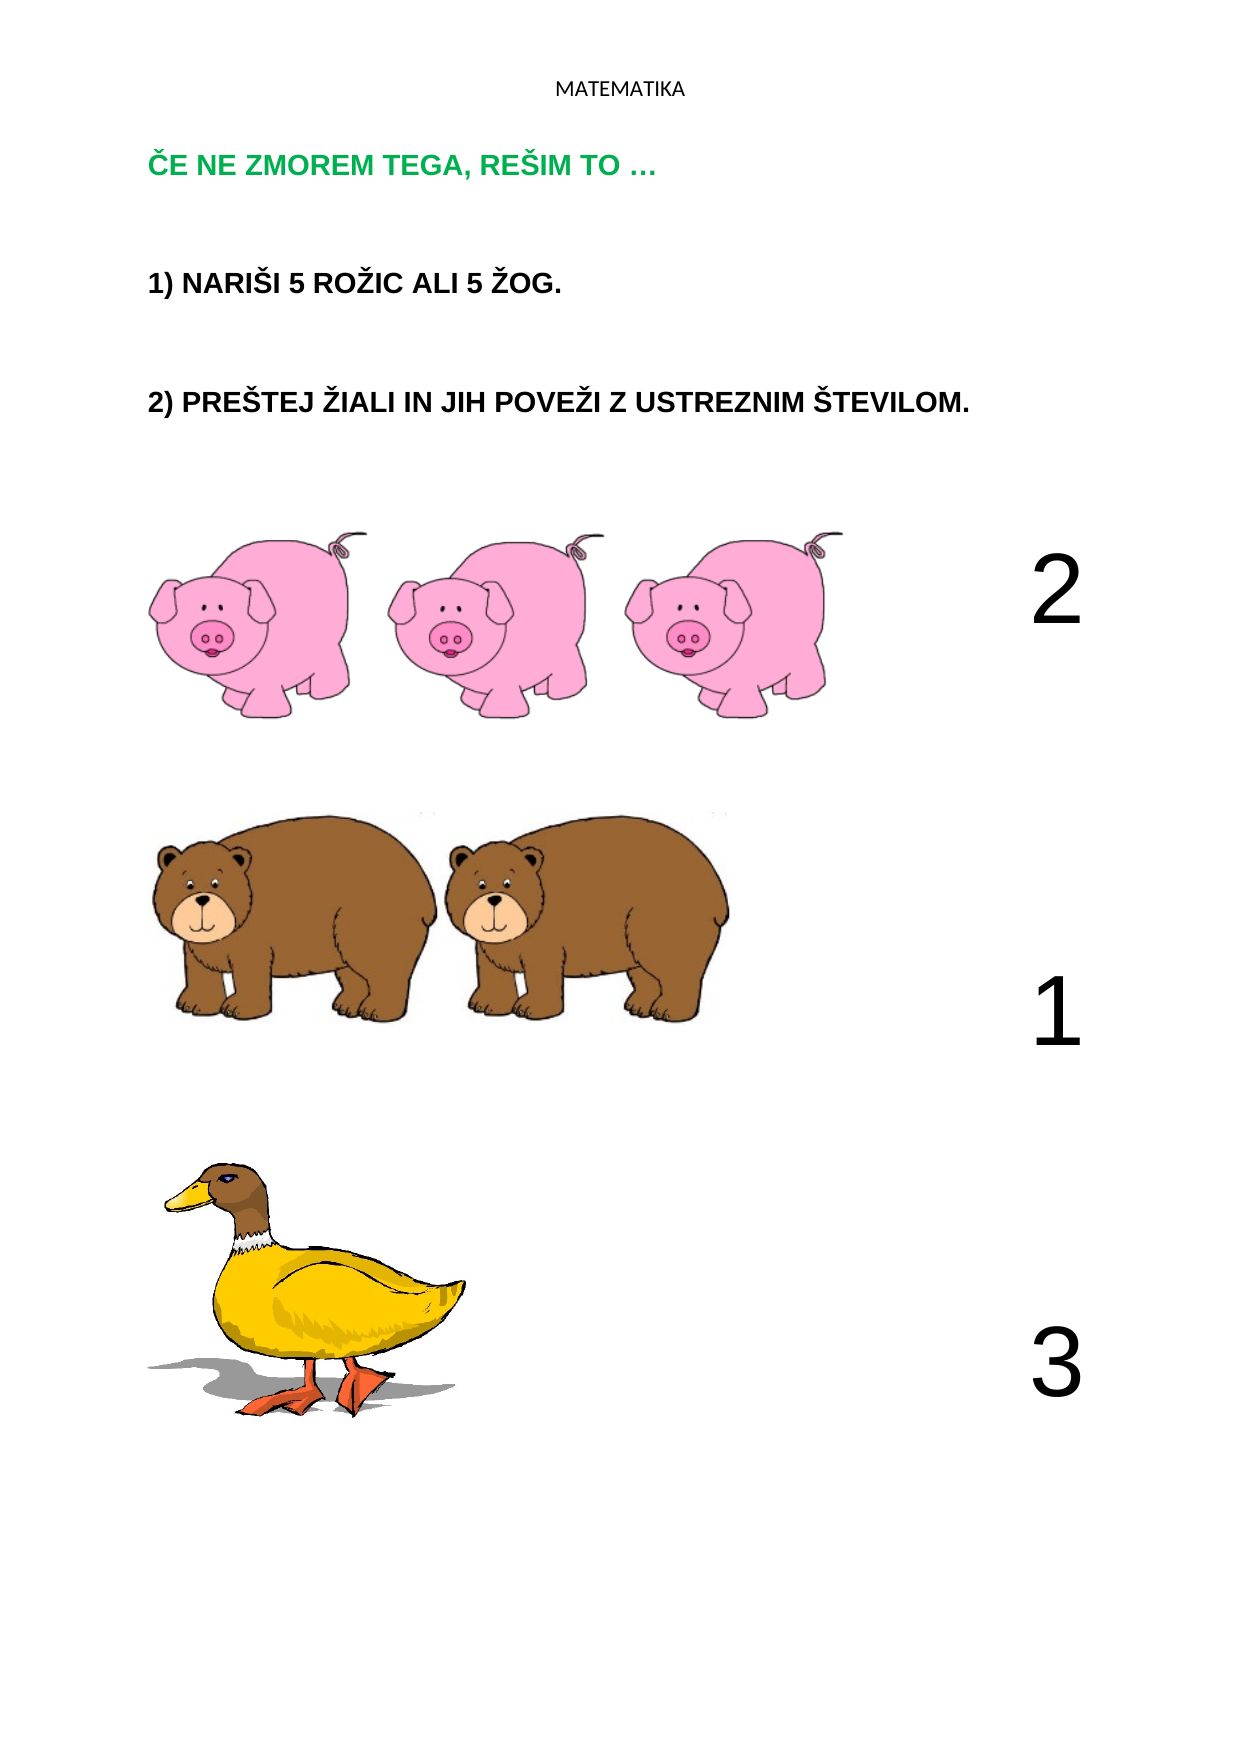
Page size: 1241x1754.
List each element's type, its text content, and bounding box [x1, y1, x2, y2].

table_cell 3 [931, 1138, 1096, 1476]
table_cell [137, 1138, 930, 1476]
table_cell [137, 786, 930, 1137]
text 2) PREŠTEJ ŽIALI IN JIH POVEŽI Z USTREZNIM ŠTEVILOM. [148, 385, 1093, 419]
text 1) NARIŠI 5 ROŽIC ALI 5 ŽOG. [148, 266, 1093, 300]
text ČE NE ZMOREM TEGA, REŠIM TO … [148, 148, 1093, 181]
picture [147, 1163, 466, 1418]
table_header 2 [931, 505, 1096, 785]
table_cell 1 [931, 786, 1096, 1137]
picture [147, 811, 732, 1026]
picture [147, 530, 863, 727]
table_header [137, 505, 930, 785]
